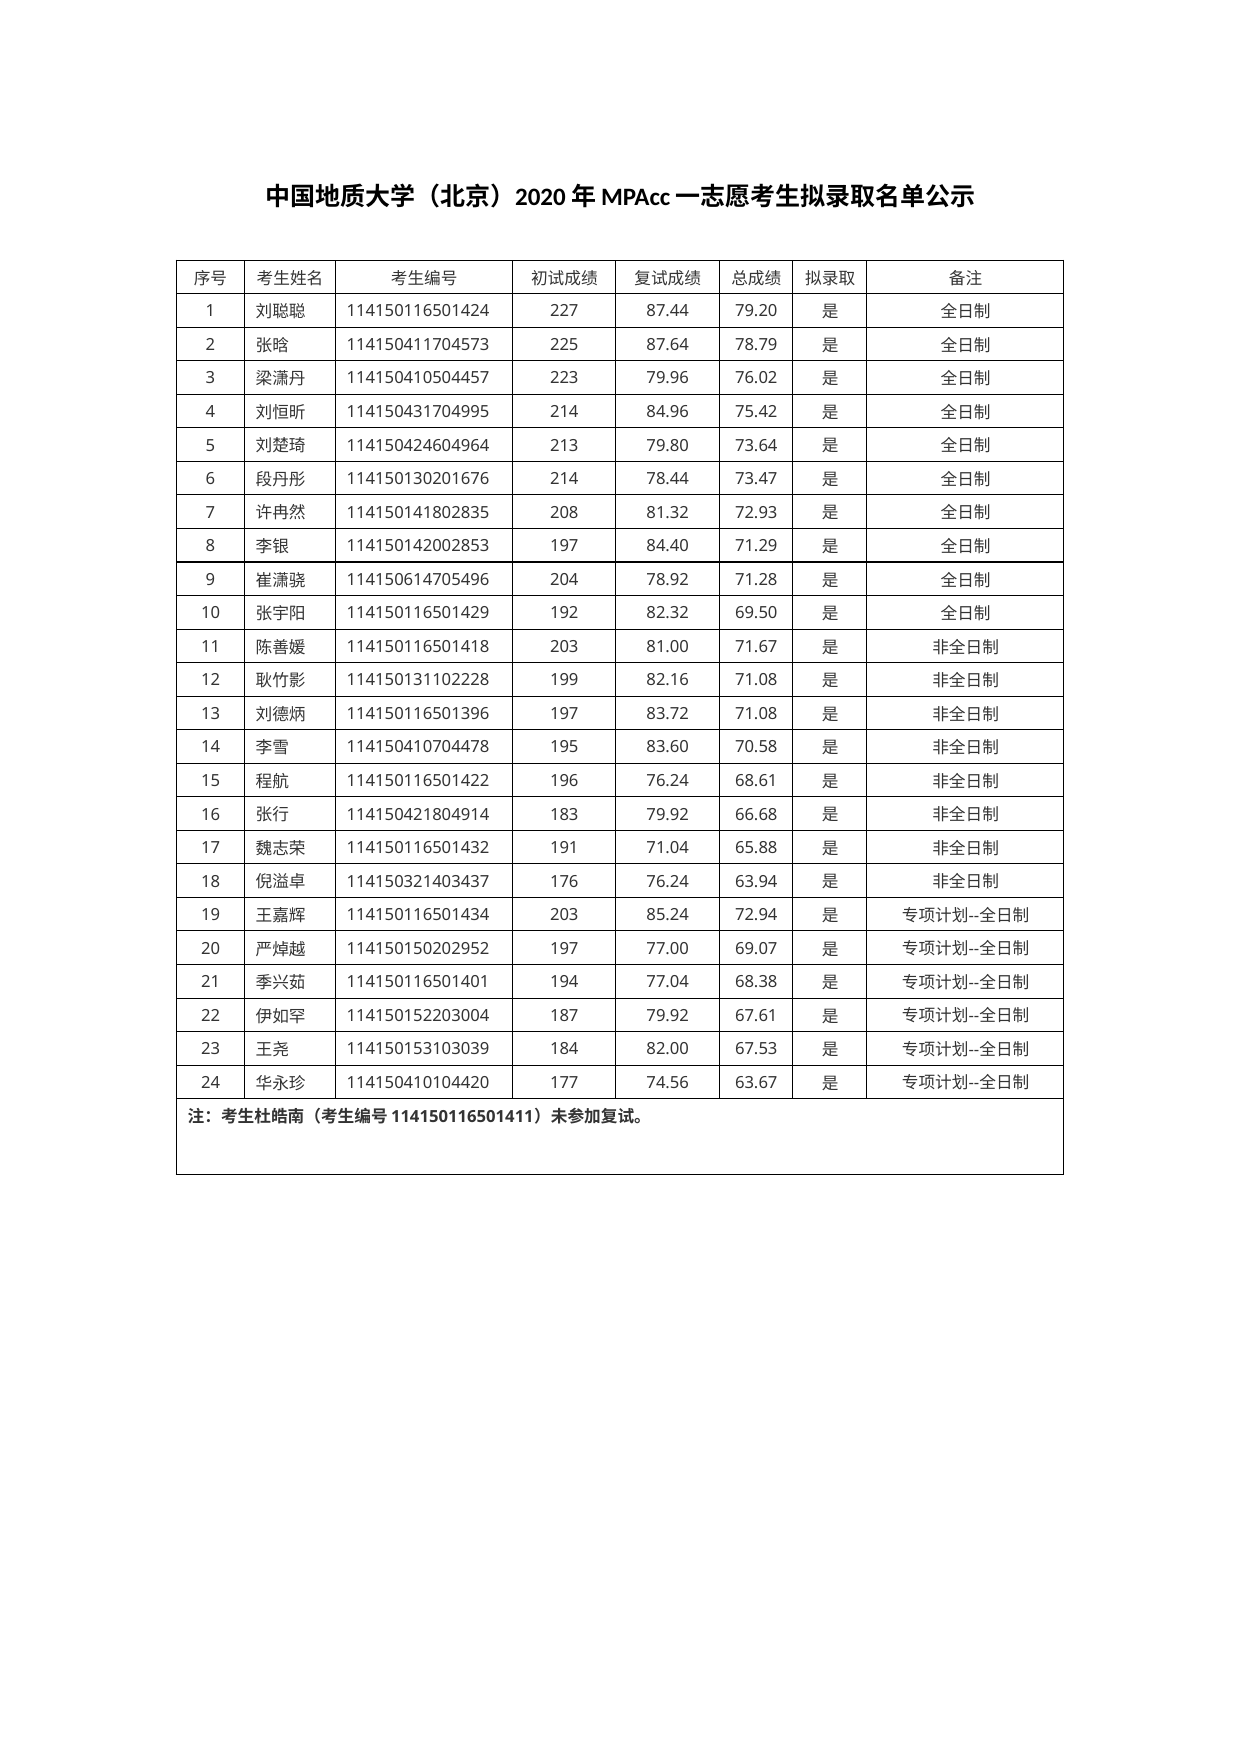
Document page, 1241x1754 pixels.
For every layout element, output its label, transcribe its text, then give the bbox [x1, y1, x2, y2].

table_cell 79.92 [616, 797, 719, 830]
table_cell 74.56 [616, 1066, 719, 1098]
table_cell 全日制 [867, 428, 1063, 461]
table_cell 刘德炳 [245, 697, 335, 729]
table_cell 全日制 [867, 395, 1063, 427]
table_cell 114150424604964 [336, 428, 512, 461]
table_cell 213 [513, 428, 615, 461]
table_header 考生姓名 [245, 261, 335, 293]
table_cell 71.67 [720, 630, 792, 662]
table_cell 是 [793, 663, 866, 696]
table_cell 81.32 [616, 495, 719, 528]
table_cell 114150131102228 [336, 663, 512, 696]
table_cell 76.24 [616, 864, 719, 897]
table_header 备注 [867, 261, 1063, 293]
table_cell 伊如罕 [245, 999, 335, 1031]
table_cell 83.60 [616, 730, 719, 763]
table_cell 71.04 [616, 831, 719, 863]
table_cell 214 [513, 395, 615, 427]
table_cell 是 [793, 563, 866, 595]
table_cell 71.29 [720, 529, 792, 561]
table_cell 是 [793, 697, 866, 729]
table_cell 73.64 [720, 428, 792, 461]
table_cell 82.16 [616, 663, 719, 696]
table_cell 专项计划--全日制 [867, 965, 1063, 997]
table_cell 20 [177, 931, 244, 964]
table_cell 是 [793, 495, 866, 528]
table_cell 77.00 [616, 931, 719, 964]
table_cell 65.88 [720, 831, 792, 863]
table_cell 75.42 [720, 395, 792, 427]
table_cell 王尧 [245, 1032, 335, 1064]
table_cell 是 [793, 931, 866, 964]
table_cell 71.08 [720, 663, 792, 696]
table_cell 非全日制 [867, 663, 1063, 696]
table_cell 全日制 [867, 361, 1063, 394]
table_cell 是 [793, 999, 866, 1031]
table_cell 是 [793, 965, 866, 997]
table_cell 69.07 [720, 931, 792, 964]
table_cell 13 [177, 697, 244, 729]
table_cell 83.72 [616, 697, 719, 729]
table_cell 79.20 [720, 294, 792, 327]
table_cell 187 [513, 999, 615, 1031]
table_cell 刘恒昕 [245, 395, 335, 427]
table_cell 全日制 [867, 495, 1063, 528]
table_cell 79.80 [616, 428, 719, 461]
table_cell 17 [177, 831, 244, 863]
table_cell 王嘉辉 [245, 898, 335, 930]
table_cell 85.24 [616, 898, 719, 930]
table_cell 是 [793, 428, 866, 461]
table_cell 16 [177, 797, 244, 830]
table_cell 192 [513, 596, 615, 628]
table_cell 82.32 [616, 596, 719, 628]
table_cell 78.44 [616, 462, 719, 494]
table_cell 68.38 [720, 965, 792, 997]
table_cell 是 [793, 361, 866, 394]
table_cell 63.94 [720, 864, 792, 897]
text 中国地质大学（北京）2020年MPAcc一志愿考生拟录取名单公示 [187, 162, 1053, 227]
table_cell 是 [793, 764, 866, 796]
table_cell 非全日制 [867, 797, 1063, 830]
table_cell 114150421804914 [336, 797, 512, 830]
table_header 总成绩 [720, 261, 792, 293]
table_cell 全日制 [867, 294, 1063, 327]
table_cell 176 [513, 864, 615, 897]
table_header 序号 [177, 261, 244, 293]
table_cell 63.67 [720, 1066, 792, 1098]
table_cell 70.58 [720, 730, 792, 763]
table_cell 114150116501422 [336, 764, 512, 796]
table_cell 114150150202952 [336, 931, 512, 964]
table_cell 魏志荣 [245, 831, 335, 863]
table_cell 是 [793, 395, 866, 427]
table_cell 114150116501429 [336, 596, 512, 628]
table_cell 79.96 [616, 361, 719, 394]
table_cell 10 [177, 596, 244, 628]
table_cell 114150130201676 [336, 462, 512, 494]
table_cell 3 [177, 361, 244, 394]
table_cell 是 [793, 529, 866, 561]
table_cell 非全日制 [867, 864, 1063, 897]
table_cell 67.53 [720, 1032, 792, 1064]
table_cell 陈善媛 [245, 630, 335, 662]
table_cell 114150116501432 [336, 831, 512, 863]
table_cell 78.92 [616, 563, 719, 595]
table_cell 季兴茹 [245, 965, 335, 997]
table_cell 是 [793, 596, 866, 628]
table_cell 专项计划--全日制 [867, 999, 1063, 1031]
table_cell 李银 [245, 529, 335, 561]
table_cell 21 [177, 965, 244, 997]
table_cell 4 [177, 395, 244, 427]
table_cell 段丹彤 [245, 462, 335, 494]
table_cell 81.00 [616, 630, 719, 662]
table_cell 84.40 [616, 529, 719, 561]
table_header 复试成绩 [616, 261, 719, 293]
table_cell 184 [513, 1032, 615, 1064]
table_cell 114150410504457 [336, 361, 512, 394]
table_cell 114150116501418 [336, 630, 512, 662]
table_cell 11 [177, 630, 244, 662]
table_cell 79.92 [616, 999, 719, 1031]
table_cell 专项计划--全日制 [867, 898, 1063, 930]
table_cell 是 [793, 898, 866, 930]
table_cell 刘楚琦 [245, 428, 335, 461]
table_cell 72.93 [720, 495, 792, 528]
table_cell 114150116501396 [336, 697, 512, 729]
table_cell 14 [177, 730, 244, 763]
table_cell 203 [513, 898, 615, 930]
table_cell 15 [177, 764, 244, 796]
table_cell 204 [513, 563, 615, 595]
table_cell 许冉然 [245, 495, 335, 528]
table_cell 全日制 [867, 563, 1063, 595]
table_cell 183 [513, 797, 615, 830]
table_cell 87.64 [616, 328, 719, 360]
table_cell 114150152203004 [336, 999, 512, 1031]
table_cell 是 [793, 1032, 866, 1064]
table_cell 114150116501434 [336, 898, 512, 930]
table_cell 197 [513, 529, 615, 561]
table_cell 全日制 [867, 596, 1063, 628]
table_cell 是 [793, 294, 866, 327]
table_cell 71.28 [720, 563, 792, 595]
table_cell 梁潇丹 [245, 361, 335, 394]
table_cell 194 [513, 965, 615, 997]
table_cell 2 [177, 328, 244, 360]
table_cell 196 [513, 764, 615, 796]
table_cell 是 [793, 831, 866, 863]
table_cell 73.47 [720, 462, 792, 494]
table_cell 23 [177, 1032, 244, 1064]
table_cell 208 [513, 495, 615, 528]
table_cell 84.96 [616, 395, 719, 427]
table_cell 非全日制 [867, 764, 1063, 796]
table_cell 8 [177, 529, 244, 561]
table_cell 非全日制 [867, 630, 1063, 662]
table_header 考生编号 [336, 261, 512, 293]
table_cell 耿竹影 [245, 663, 335, 696]
table_cell 114150153103039 [336, 1032, 512, 1064]
table_cell 114150431704995 [336, 395, 512, 427]
table_cell 18 [177, 864, 244, 897]
table_cell 12 [177, 663, 244, 696]
table_cell 崔潇骁 [245, 563, 335, 595]
table_cell 张晗 [245, 328, 335, 360]
table_cell 22 [177, 999, 244, 1031]
table_cell 87.44 [616, 294, 719, 327]
table_cell 114150321403437 [336, 864, 512, 897]
table_cell 66.68 [720, 797, 792, 830]
table_cell 专项计划--全日制 [867, 1032, 1063, 1064]
table_cell 67.61 [720, 999, 792, 1031]
table_cell 24 [177, 1066, 244, 1098]
table_cell 注：考生杜皓南（考生编号114150116501411）未参加复试。 [177, 1099, 1063, 1174]
table_cell 114150116501424 [336, 294, 512, 327]
table_cell 114150116501401 [336, 965, 512, 997]
table_cell 114150410104420 [336, 1066, 512, 1098]
table_cell 非全日制 [867, 697, 1063, 729]
table_cell 114150614705496 [336, 563, 512, 595]
table_cell 77.04 [616, 965, 719, 997]
table_cell 是 [793, 630, 866, 662]
table_cell 114150411704573 [336, 328, 512, 360]
table_cell 倪溢卓 [245, 864, 335, 897]
table_cell 76.24 [616, 764, 719, 796]
table_cell 张行 [245, 797, 335, 830]
table_cell 是 [793, 328, 866, 360]
table_header 拟录取 [793, 261, 866, 293]
table_cell 177 [513, 1066, 615, 1098]
table_header 初试成绩 [513, 261, 615, 293]
table_cell 191 [513, 831, 615, 863]
table_cell 214 [513, 462, 615, 494]
table_cell 6 [177, 462, 244, 494]
table_cell 227 [513, 294, 615, 327]
table_cell 张宇阳 [245, 596, 335, 628]
table_cell 203 [513, 630, 615, 662]
table_cell 82.00 [616, 1032, 719, 1064]
table_cell 223 [513, 361, 615, 394]
table_cell 76.02 [720, 361, 792, 394]
table_cell 是 [793, 797, 866, 830]
table_cell 全日制 [867, 529, 1063, 561]
table_cell 9 [177, 563, 244, 595]
table_cell 专项计划--全日制 [867, 931, 1063, 964]
table_cell 是 [793, 864, 866, 897]
table_cell 非全日制 [867, 831, 1063, 863]
table_cell 是 [793, 1066, 866, 1098]
table_cell 19 [177, 898, 244, 930]
table_cell 71.08 [720, 697, 792, 729]
table_cell 非全日制 [867, 730, 1063, 763]
table_cell 全日制 [867, 328, 1063, 360]
table_cell 是 [793, 730, 866, 763]
table_cell 197 [513, 931, 615, 964]
table_cell 5 [177, 428, 244, 461]
table_cell 69.50 [720, 596, 792, 628]
table_cell 114150410704478 [336, 730, 512, 763]
table_cell 195 [513, 730, 615, 763]
table_cell 全日制 [867, 462, 1063, 494]
table_cell 李雪 [245, 730, 335, 763]
table_cell 199 [513, 663, 615, 696]
table_cell 78.79 [720, 328, 792, 360]
table_cell 225 [513, 328, 615, 360]
table_cell 程航 [245, 764, 335, 796]
table_cell 7 [177, 495, 244, 528]
table_cell 1 [177, 294, 244, 327]
table_cell 刘聪聪 [245, 294, 335, 327]
table_cell 华永珍 [245, 1066, 335, 1098]
table_cell 68.61 [720, 764, 792, 796]
table_cell 72.94 [720, 898, 792, 930]
table_cell 197 [513, 697, 615, 729]
table_cell 是 [793, 462, 866, 494]
table_cell 114150141802835 [336, 495, 512, 528]
table_cell 严焯越 [245, 931, 335, 964]
table_cell 专项计划--全日制 [867, 1066, 1063, 1098]
table_cell 114150142002853 [336, 529, 512, 561]
